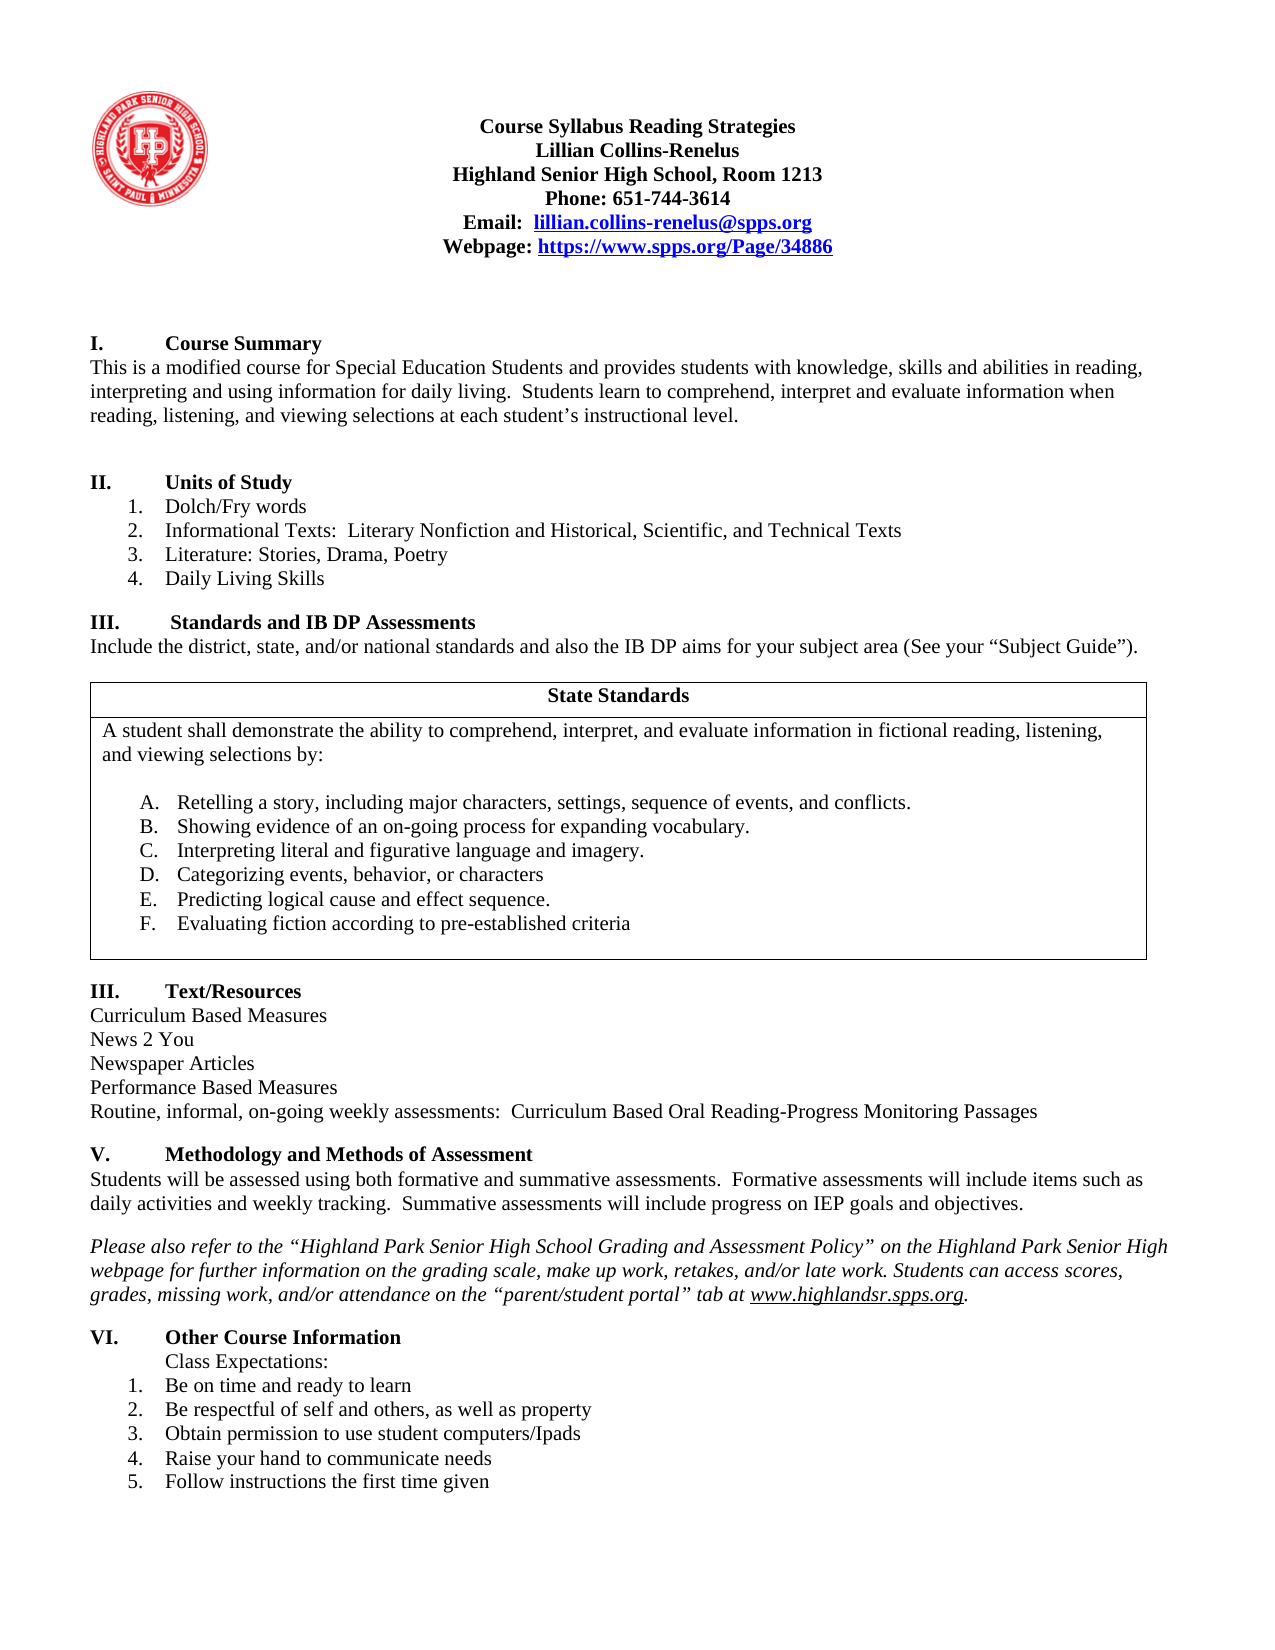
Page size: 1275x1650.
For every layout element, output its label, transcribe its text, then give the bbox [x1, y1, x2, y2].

text Webpage: https://www.spps.org/Page/34886 [90, 234, 1185, 258]
text This is a modified course for Special Education Students and provides students with knowledge, skills and abilities in reading, interpreting and using information for daily living. Students learn to comprehend, interpret and evaluate information when reading, listening, and viewing selections at each student’s instructional level. [90, 355, 1185, 427]
list Follow instructions the first time given [127, 1469, 1185, 1493]
subtitle Course Summary [90, 331, 1185, 355]
list Obtain permission to use student computers/Ipads [127, 1421, 1185, 1445]
text III. Standards and IB DP Assessments [90, 609, 1185, 634]
list Dolch/Fry words [127, 494, 1185, 518]
text Phone: 651-744-3614 [90, 186, 1185, 210]
text Routine, informal, on-going weekly assessments: Curriculum Based Oral Reading-Progress Monitoring Passages [90, 1099, 1185, 1123]
list Be on time and ready to learn [127, 1373, 1185, 1397]
list Other Course Information Class Expectations: [90, 1325, 1185, 1373]
list Text/Resources [90, 979, 1185, 1003]
text Email: lillian.collins-renelus@spps.org [90, 210, 1185, 234]
text Curriculum Based Measures [90, 1003, 1185, 1027]
text Students will be assessed using both formative and summative assessments. Formative assessments will include items such as daily activities and weekly tracking. Summative assessments will include progress on IEP goals and objectives. [90, 1166, 1185, 1214]
text Course Syllabus Reading Strategies [209, 114, 1185, 138]
list Literature: Stories, Drama, Poetry [127, 542, 1185, 566]
list Be respectful of self and others, as well as property [127, 1397, 1185, 1421]
text Highland Senior High School, Room 1213 [209, 162, 1185, 186]
text Newspaper Articles [90, 1051, 1185, 1075]
table_header State Standards [91, 683, 1146, 717]
table_cell A student shall demonstrate the ability to comprehend, interpret, and evaluate information in fictional reading, listening, and viewing selections by: Retelling a story, including major characters, settings, sequence of events, and conflicts. Showing evidence of an on-going process for expanding vocabulary. Interpreting literal and figurative language and imagery. Categorizing events, behavior, or characters Predicting logical cause and effect sequence. Evaluating fiction according to pre-established criteria [91, 718, 1146, 959]
subtitle Methodology and Methods of Assessment [90, 1142, 1185, 1166]
text Please also refer to the “Highland Park Senior High School Grading and Assessment Policy” on the Highland Park Senior High webpage for further information on the grading scale, make up work, retakes, and/or late work. Students can access scores, grades, missing work, and/or attendance on the “parent/student portal” tab at www.highlandsr.spps.org. [90, 1234, 1185, 1306]
list Raise your hand to communicate needs [127, 1445, 1185, 1469]
list Daily Living Skills [127, 566, 1185, 590]
text Lillian Collins-Renelus [209, 138, 1185, 162]
text Include the district, state, and/or national standards and also the IB DP aims for your subject area (See your “Subject Guide”). [90, 634, 1185, 658]
picture [90, 90, 209, 209]
text Performance Based Measures [90, 1075, 1185, 1099]
list Informational Texts: Literary Nonfiction and Historical, Scientific, and Technical Texts [127, 518, 1185, 542]
subtitle Units of Study [90, 470, 1185, 494]
text News 2 You [90, 1027, 1185, 1051]
